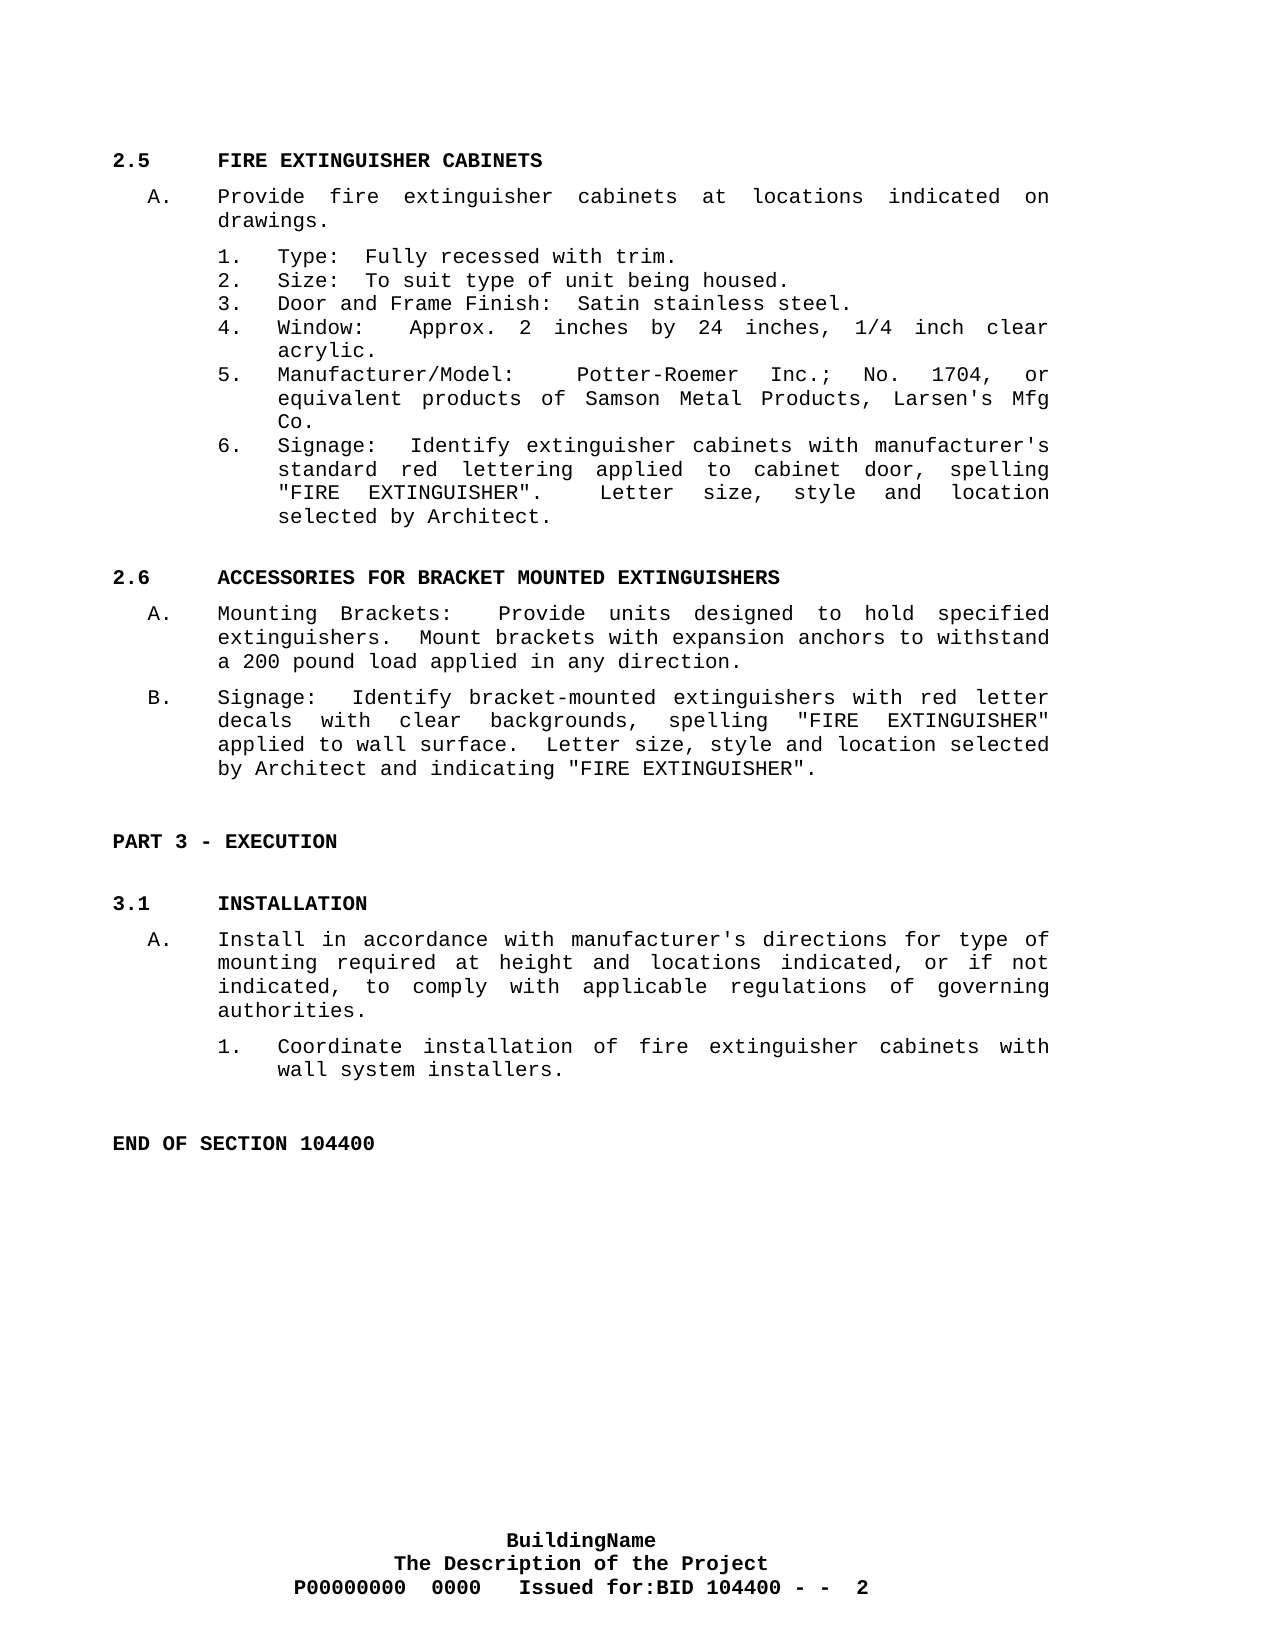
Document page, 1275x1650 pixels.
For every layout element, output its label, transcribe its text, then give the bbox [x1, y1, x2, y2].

text EXECUTION [112, 831, 1050, 855]
text Signage: Identify extinguisher cabinets with manufacturer's standard red lettering applied to cabinet door, spelling "FIRE EXTINGUISHER". Letter size, style and location selected by Architect. [217, 435, 1050, 530]
text Provide fire extinguisher cabinets at locations indicated on drawings. [172, 186, 1050, 233]
text Type: Fully recessed with trim. [217, 246, 1050, 269]
text ACCESSORIES for bracket mounted extinguishers [112, 567, 1050, 591]
text Size: To suit type of unit being housed. [217, 269, 1050, 293]
text Door and Frame Finish: Satin stainless steel. [217, 293, 1050, 317]
text Signage: Identify bracket-mounted extinguishers with red letter decals with clear backgrounds, spelling "FIRE EXTINGUISHER" applied to wall surface. Letter size, style and location selected by Architect and indicating "FIRE EXTINGUISHER". [172, 687, 1050, 781]
text END OF SECTION 104400 [112, 1133, 1050, 1157]
text Install in accordance with manufacturer's directions for type of mounting required at height and locations indicated, or if not indicated, to comply with applicable regulations of governing authorities. [172, 929, 1050, 1023]
text Coordinate installation of fire extinguisher cabinets with wall system installers. [217, 1036, 1050, 1083]
text Mounting Brackets: Provide units designed to hold specified extinguishers. Mount brackets with expansion anchors to withstand a 200 pound load applied in any direction. [172, 603, 1050, 674]
text FIRE EXTINGUISHER CABINETS [112, 150, 1050, 174]
text Manufacturer/Model: Potter-Roemer Inc.; No. 1704, or equivalent products of Samson Metal Products, Larsen's Mfg Co. [217, 364, 1050, 435]
text Window: Approx. 2 inches by 24 inches, 1/4 inch clear acrylic. [217, 317, 1050, 364]
text INSTALLATION [112, 892, 1050, 916]
